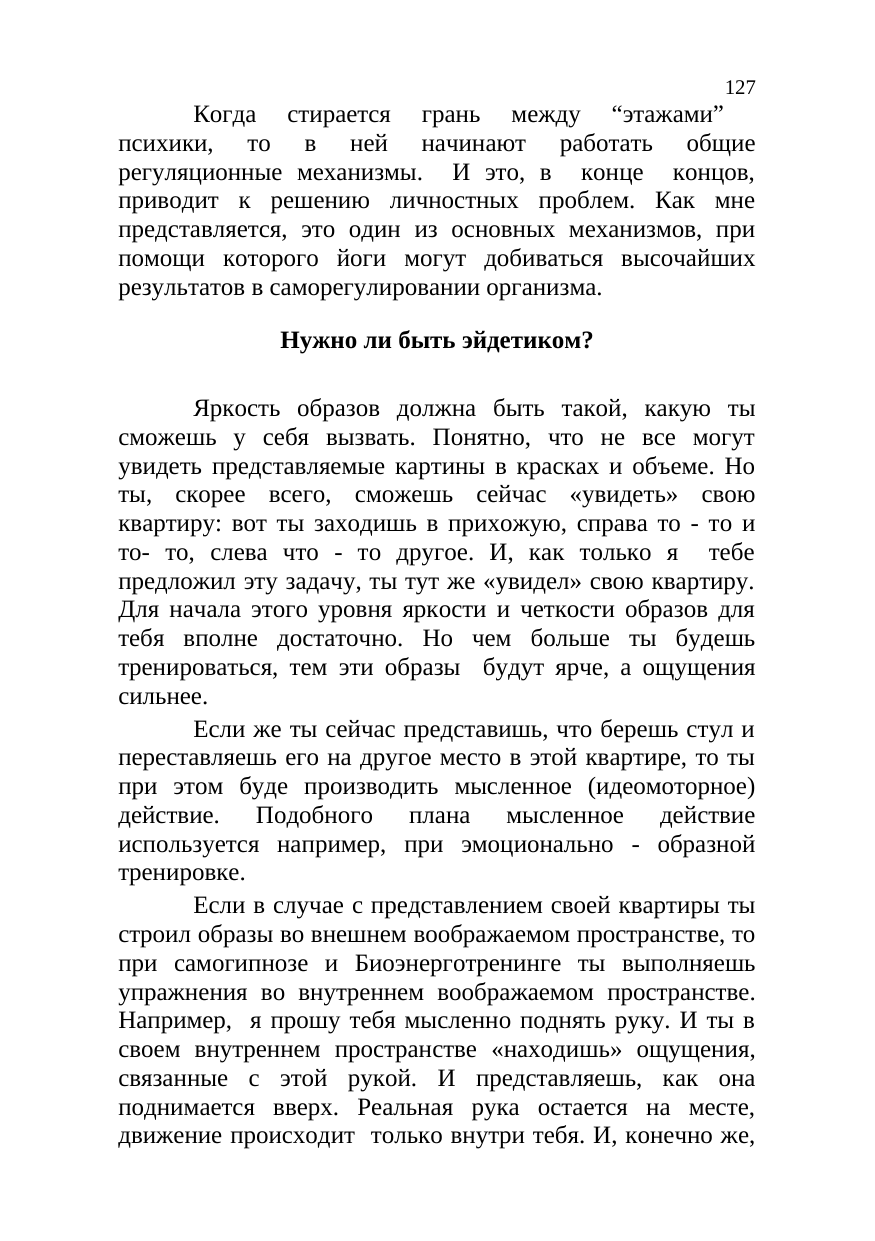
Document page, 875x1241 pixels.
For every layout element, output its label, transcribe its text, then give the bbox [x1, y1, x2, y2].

text Если же ты сейчас представишь, что берешь стул и переставляешь его на другое место в этой квартире, то ты при этом буде производить мысленное (идеомоторное) действие. Подобного плана мысленное действие используется например, при эмоционально - образной тренировке. [118, 714, 756, 886]
subtitle Нужно ли быть эйдетиком? [118, 325, 756, 354]
text Яркость образов должна быть такой, какую ты сможешь у себя вызвать. Понятно, что не все могут увидеть представляемые картины в красках и объеме. Но ты, скорее всего, сможешь сейчас «увидеть» свою квартиру: вот ты заходишь в прихожую, справа то - то и то- то, слева что - то другое. И, как только я тебе предложил эту задачу, ты тут же «увидел» свою квартиру. Для начала этого уровня яркости и четкости образов для тебя вполне достаточно. Но чем больше ты будешь тренироваться, тем эти образы будут ярче, а ощущения сильнее. [118, 393, 756, 709]
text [118, 890, 756, 1149]
text Когда стирается грань между “этажами” психики, то в ней начинают работать общие регуляционные механизмы. И это, в конце концов, приводит к решению личностных проблем. Как мне представляется, это один из основных механизмов, при помощи которого йоги могут добиваться высочайших результатов в саморегулировании организма. [118, 99, 756, 300]
